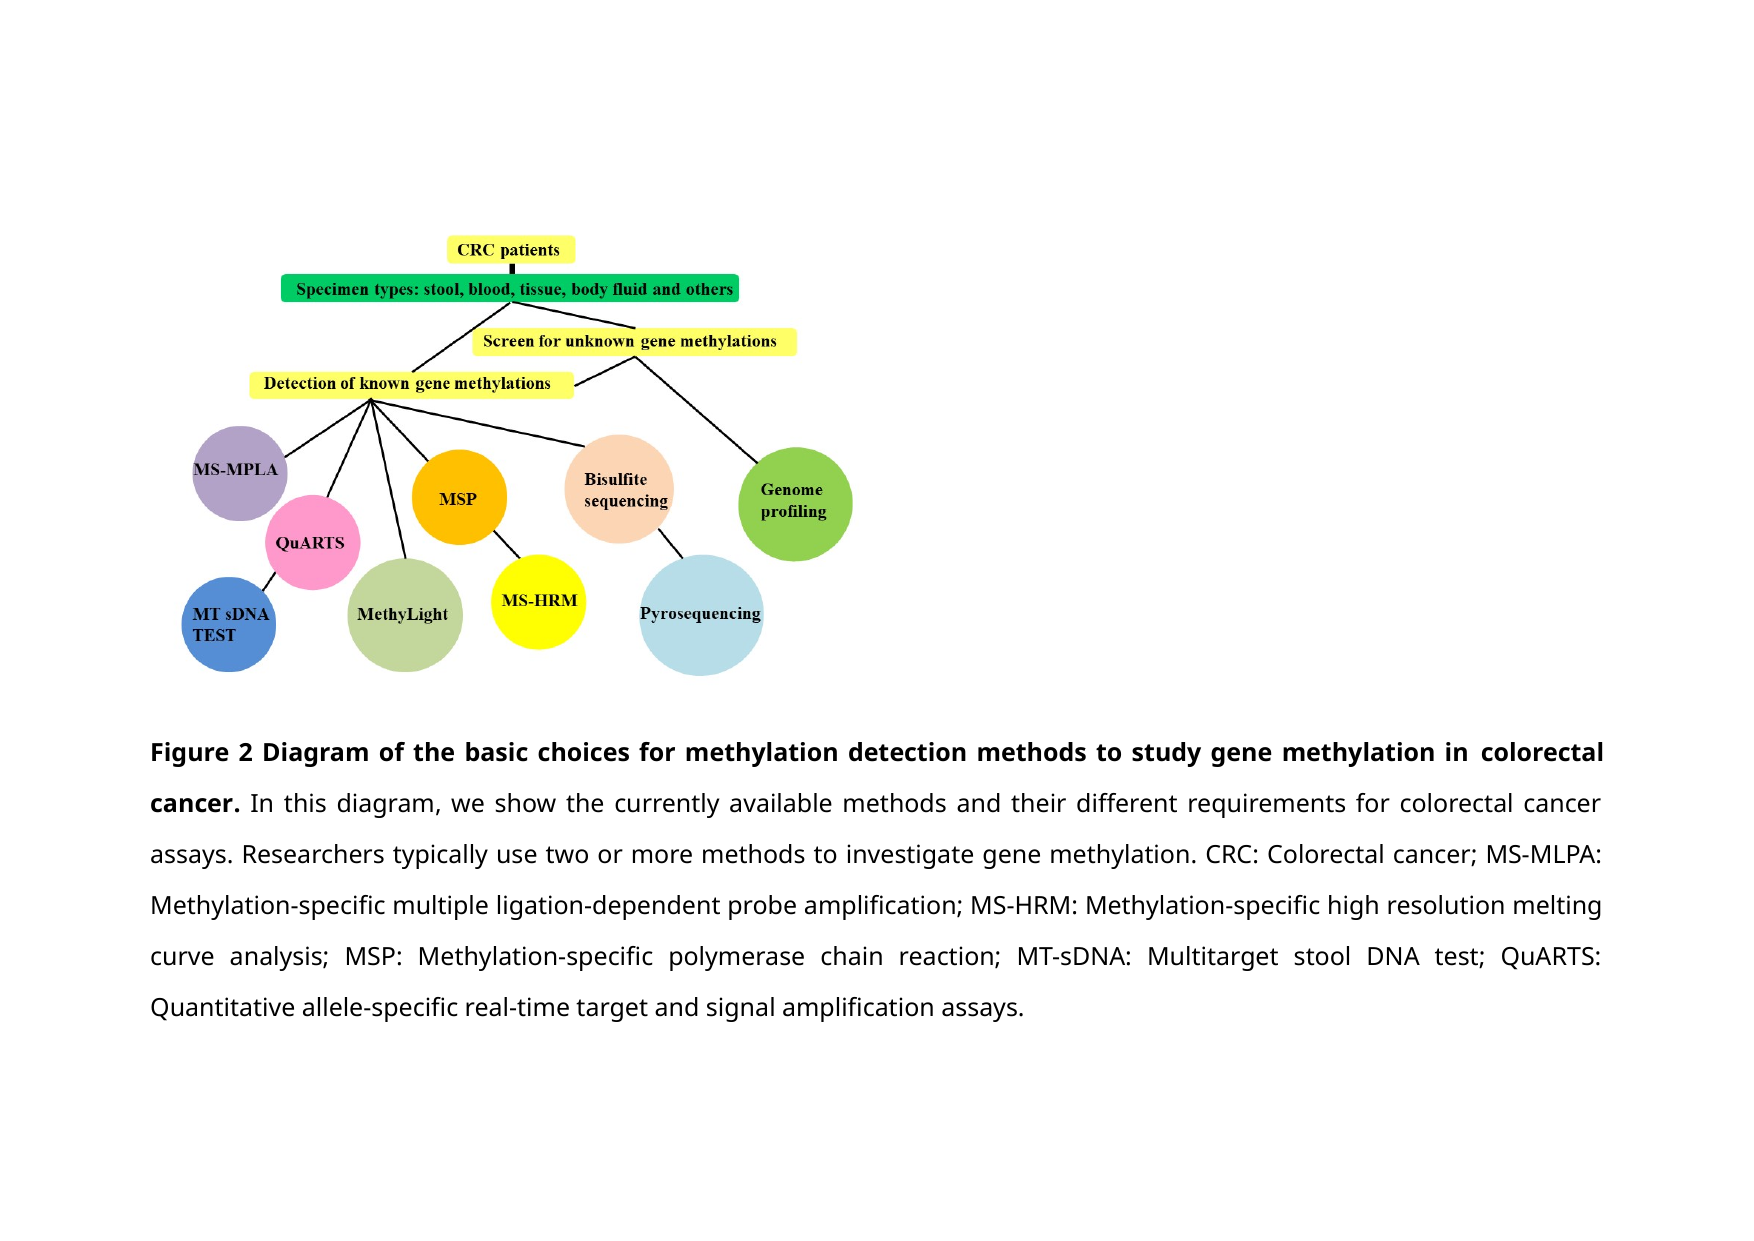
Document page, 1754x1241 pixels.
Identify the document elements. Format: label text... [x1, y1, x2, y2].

picture [150, 187, 861, 720]
text Figure 2 Diagram of the basic choices for methylation detection methods to study gene methylation in colorectal cancer. In this diagram, we show the currently available methods and their different requirements for colorectal cancer assays. Researchers typically use two or more methods to investigate gene methylation. CRC: Colorectal cancer; MS-MLPA: Methylation-specific multiple ligation-dependent probe amplification; MS-HRM: Methylation-specific high resolution melting curve analysis; MSP: Methylation-specific polymerase chain reaction; MT-sDNA: Multitarget stool DNA test; QuARTS: Quantitative allele-specific real-time target and signal amplification assays. [150, 735, 1604, 1024]
